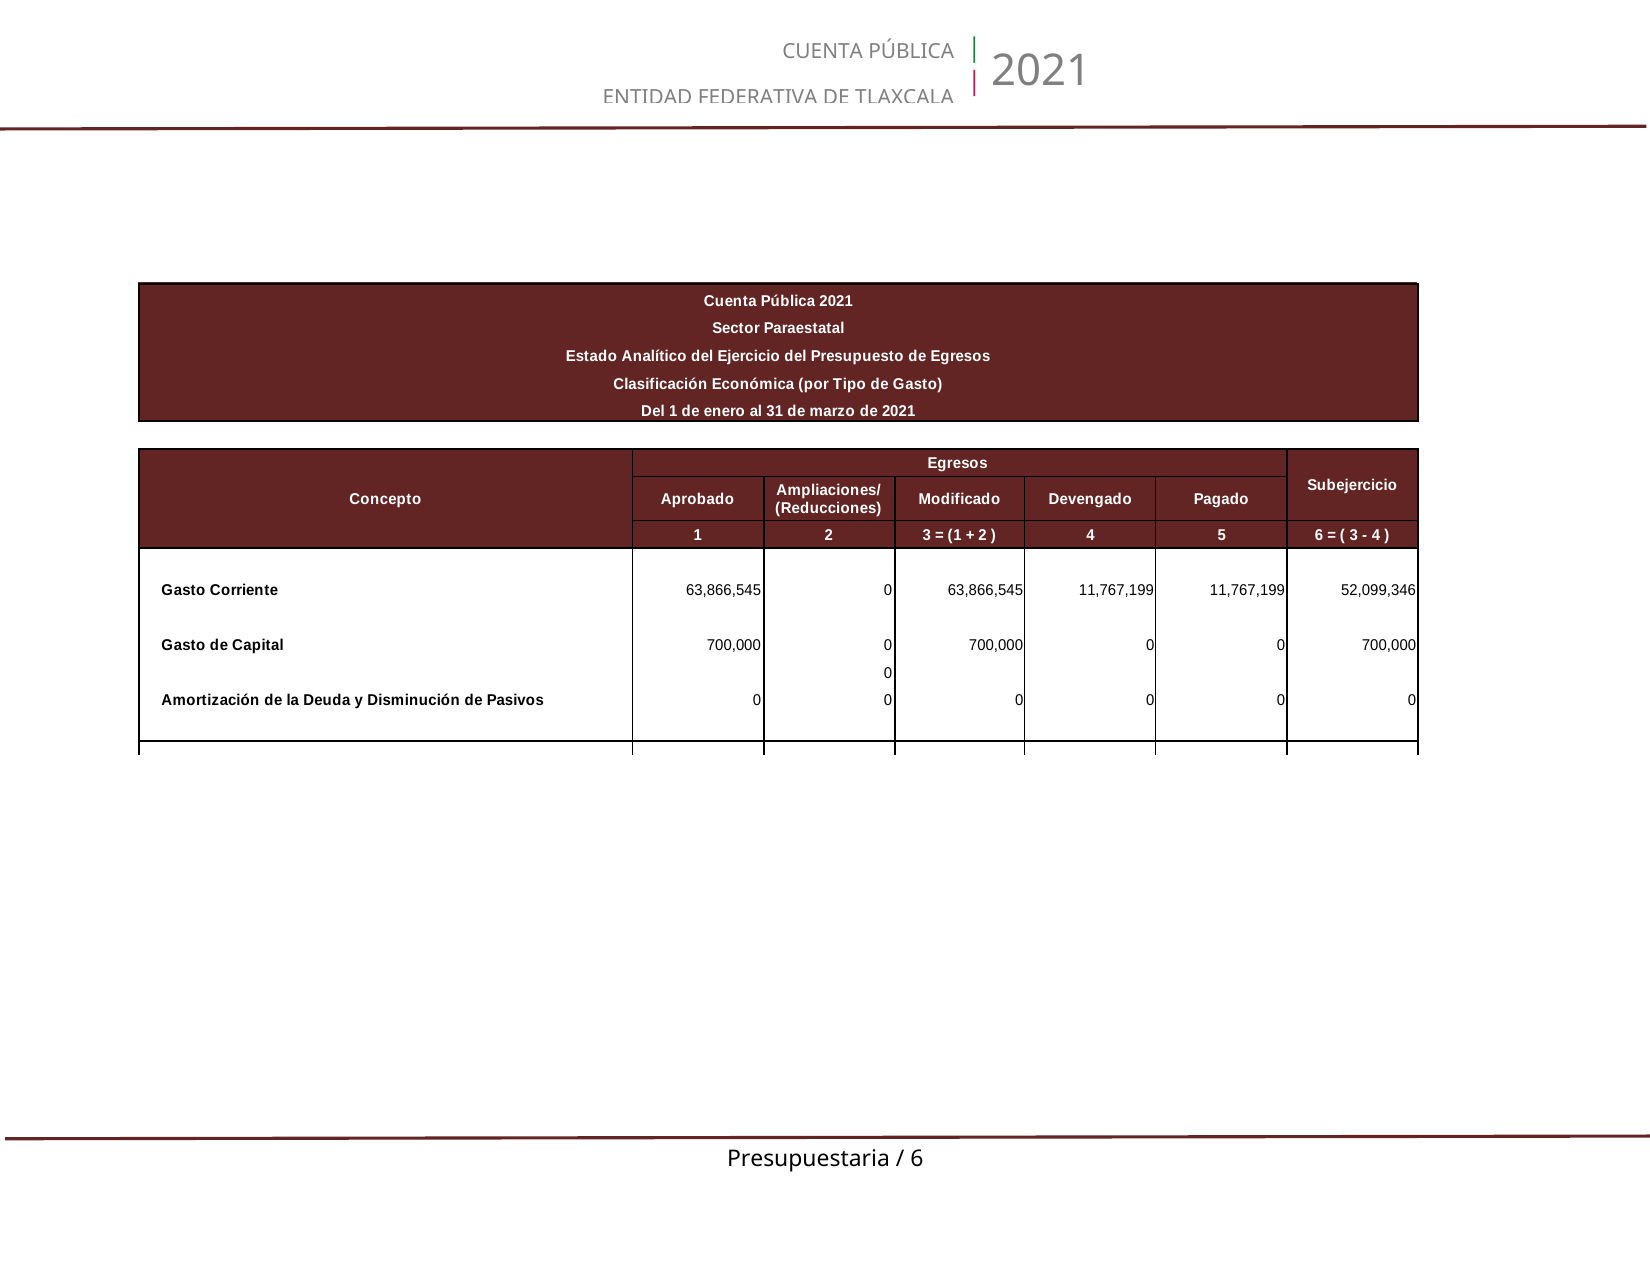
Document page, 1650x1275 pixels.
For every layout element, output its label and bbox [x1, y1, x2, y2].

picture [968, 28, 985, 99]
